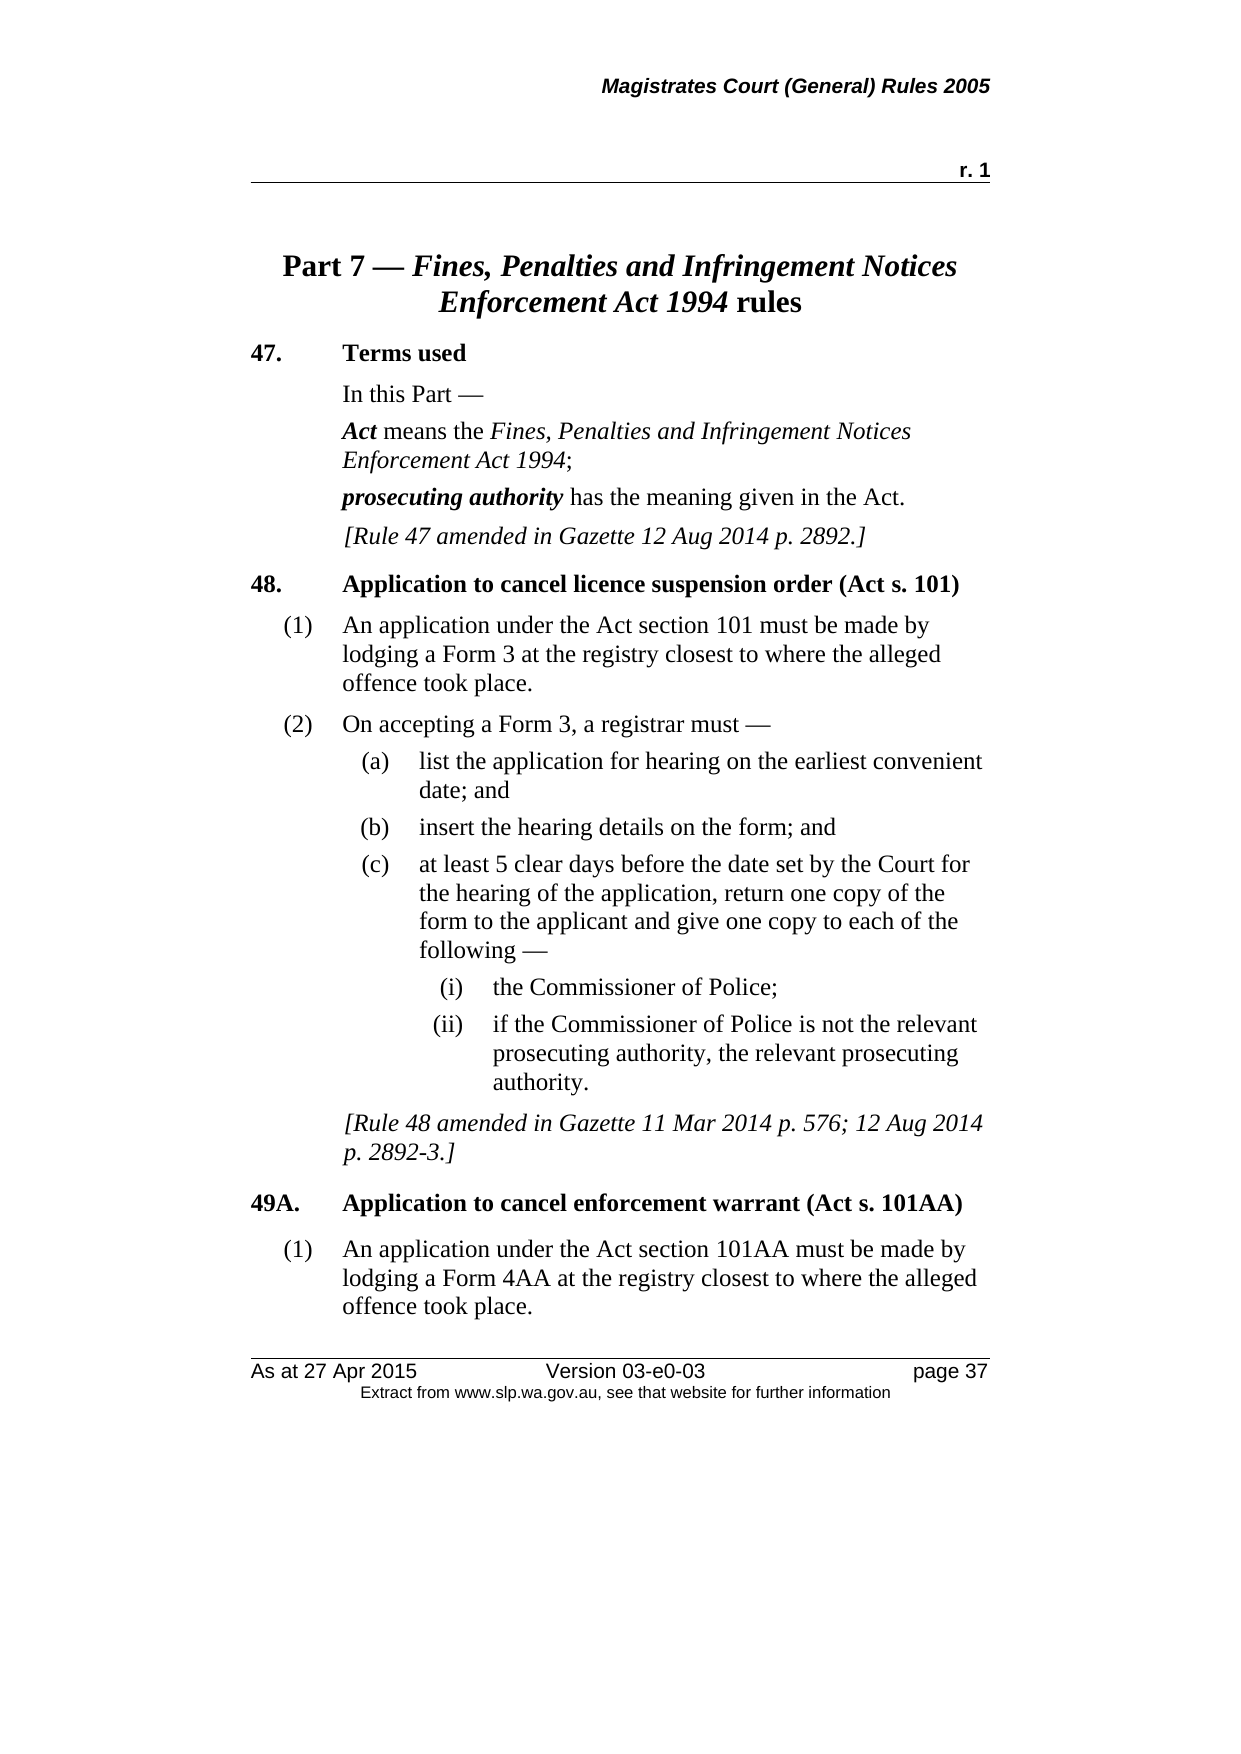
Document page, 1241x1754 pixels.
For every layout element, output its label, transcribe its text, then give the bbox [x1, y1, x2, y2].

text (c) at least 5 clear days before the date set by the Court for the hearing of the application, return one copy of the form to the applicant and give one copy to each of the following — [251, 849, 990, 964]
subtitle 48. Application to cancel licence suspension order (Act s. 101) [251, 569, 990, 598]
subtitle 47. Terms used [251, 338, 990, 367]
text (1) An application under the Act section 101AA must be made by lodging a Form 4AA at the registry closest to where the alleged offence took place. [251, 1234, 990, 1320]
text [Rule 48 amended in Gazette 11 Mar 2014 p. 576; 12 Aug 2014 p. 2892-3.] [251, 1108, 990, 1166]
text (2) On accepting a Form 3, a registrar must — [251, 709, 990, 738]
subtitle 49A. Application to cancel enforcement warrant (Act s. 101AA) [251, 1188, 990, 1217]
text (1) An application under the Act section 101 must be made by lodging a Form 3 at the registry closest to where the alleged offence took place. [251, 610, 990, 696]
text (a) list the application for hearing on the earliest convenient date; and [251, 746, 990, 803]
text In this Part — [251, 379, 990, 408]
text (b) insert the hearing details on the form; and [251, 812, 990, 841]
text Act means the Fines, Penalties and Infringement Notices Enforcement Act 1994; [251, 416, 990, 474]
text prosecuting authority has the meaning given in the Act. [251, 482, 990, 511]
subtitle Part 7 — Fines, Penalties and Infringement Notices Enforcement Act 1994 rules [251, 247, 990, 319]
text (ii) if the Commissioner of Police is not the relevant prosecuting authority, the relevant prosecuting authority. [251, 1009, 990, 1096]
text [Rule 47 amended in Gazette 12 Aug 2014 p. 2892.] [251, 521, 990, 550]
text (i) the Commissioner of Police; [251, 972, 990, 1001]
